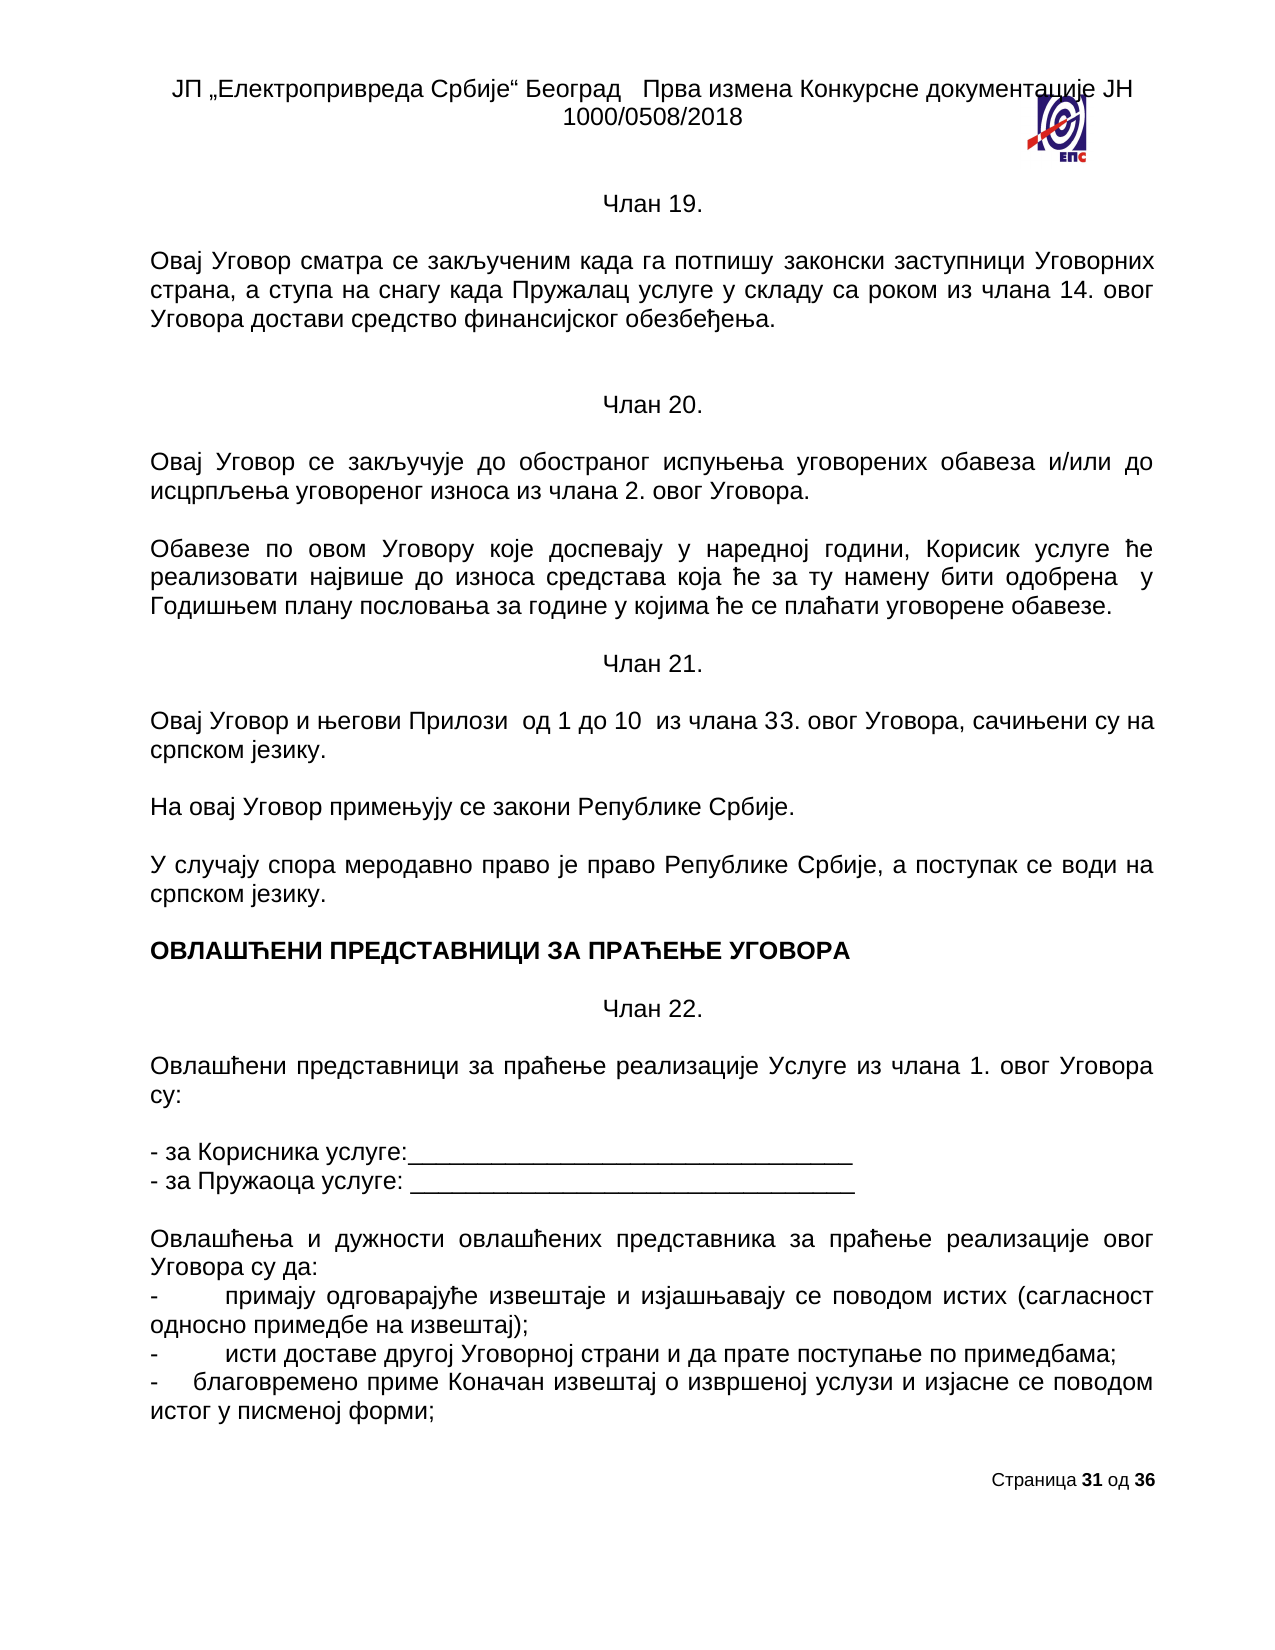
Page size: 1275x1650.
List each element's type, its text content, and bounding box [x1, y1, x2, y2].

text - примају одговарајуће извештаје и изјашњавају се поводом истих (сагласност односно примедбе на извештај); [150, 1281, 1155, 1338]
text Члан 21. [150, 648, 1155, 677]
text Обавезе по овом Уговору које доспевају у наредној години, Корисик услуге ће реализовати највише до износа средстава која ће за ту намену бити одобрена у Годишњем плану пословања за године у којима ће се плаћати уговорене обавезе. [150, 533, 1155, 620]
text На овај Уговор примењују се закони Републике Србије. [150, 792, 1155, 821]
text У случају спора меродавно право је право Републике Србије, а поступак се води на српском језику. [150, 850, 1155, 907]
text - исти доставе другој Уговорној страни и да прате поступање по примедбама; [150, 1338, 1155, 1367]
text Овлашћења и дужности овлашћених представника за праћење реализације овог Уговора су да: [150, 1223, 1155, 1281]
text Члан 20. [150, 390, 1155, 418]
text ОВЛАШЋЕНИ ПРЕДСТАВНИЦИ ЗА ПРАЋЕЊЕ УГОВОРА [150, 936, 1155, 965]
text - за Пружаоца услуге: ________________________________ [150, 1166, 1155, 1195]
picture [1020, 90, 1094, 169]
picture [1037, 90, 1044, 96]
text Овај Уговор сматра се закљученим када га потпишу законски заступници Уговорних страна, а ступа на снагу када Пружалац услуге у складу са роком из члана 14. овог Уговора достави средство финансијског обезбеђења. [150, 246, 1155, 332]
text Члан 22. [150, 993, 1155, 1022]
text Овај Уговор и његови Прилози од 1 до 10 из члана 33. овог Уговора, сачињени су на српском језику. [150, 706, 1155, 763]
text Овај Уговор се закључује до обостраног испуњења уговорених обавеза и/или до исцрпљења уговореног износа из члана 2. овог Уговора. [150, 447, 1155, 505]
text - благовремено приме Коначан извештај о извршеној услузи и изјасне се поводом истог у писменој форми; [150, 1367, 1155, 1425]
text Овлашћени представници за праћење реализације Услуге из члана 1. овог Уговора су: [150, 1051, 1155, 1108]
text - за Корисника услуге:________________________________ [150, 1137, 1155, 1166]
text Члан 19. [150, 188, 1155, 217]
